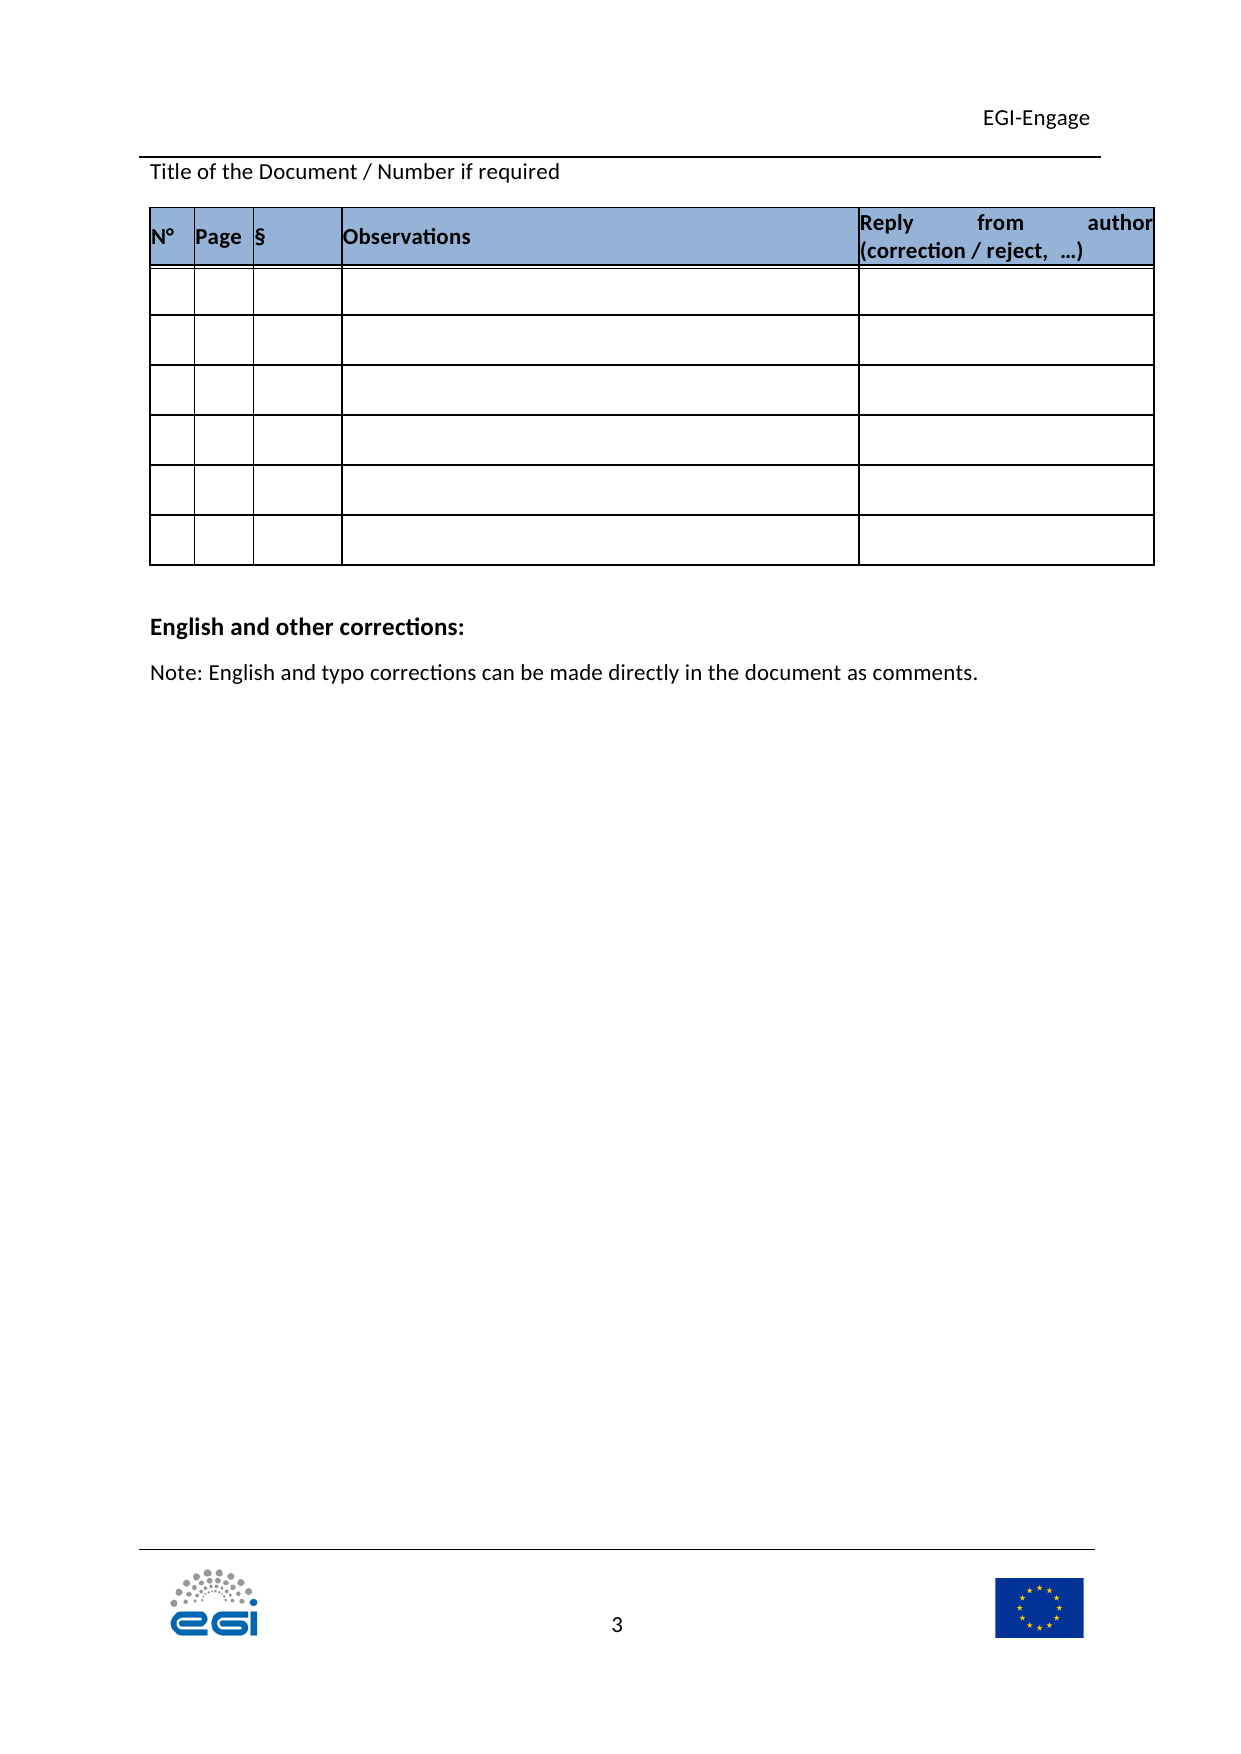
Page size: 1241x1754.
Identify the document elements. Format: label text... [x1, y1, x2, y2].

table_cell [343, 516, 858, 564]
table_cell [151, 466, 194, 514]
table_cell [151, 316, 194, 364]
table_cell [254, 516, 341, 564]
table_cell [343, 466, 858, 514]
table_cell [860, 366, 1153, 414]
table_cell [343, 416, 858, 464]
table_header Page [195, 208, 253, 264]
table_cell [195, 269, 253, 314]
table_header Observations [343, 208, 858, 264]
table_cell [860, 316, 1153, 364]
table_cell [860, 466, 1153, 514]
table_cell [195, 416, 253, 464]
picture [995, 1578, 1084, 1638]
table_cell [860, 269, 1153, 314]
picture [150, 1567, 276, 1638]
table_cell [254, 466, 341, 514]
text English and other corrections: [150, 611, 1090, 641]
table_cell [195, 366, 253, 414]
table_cell [151, 269, 194, 314]
table_cell [860, 516, 1153, 564]
table_header Reply from author (correction / reject, …) [860, 208, 1153, 264]
table_cell [195, 316, 253, 364]
table_cell [343, 316, 858, 364]
table_cell [254, 316, 341, 364]
table_cell [195, 466, 253, 514]
table_cell [151, 366, 194, 414]
table_cell [254, 269, 341, 314]
table_cell [151, 416, 194, 464]
table_header § [254, 208, 341, 264]
table_cell [343, 269, 858, 314]
table_cell [860, 416, 1153, 464]
table_cell [254, 416, 341, 464]
table_cell [254, 366, 341, 414]
table_cell [151, 516, 194, 564]
text Note: English and typo corrections can be made directly in the document as comments. [150, 658, 1090, 686]
table_cell [195, 516, 253, 564]
table_cell [343, 366, 858, 414]
table_header N° [151, 208, 194, 264]
